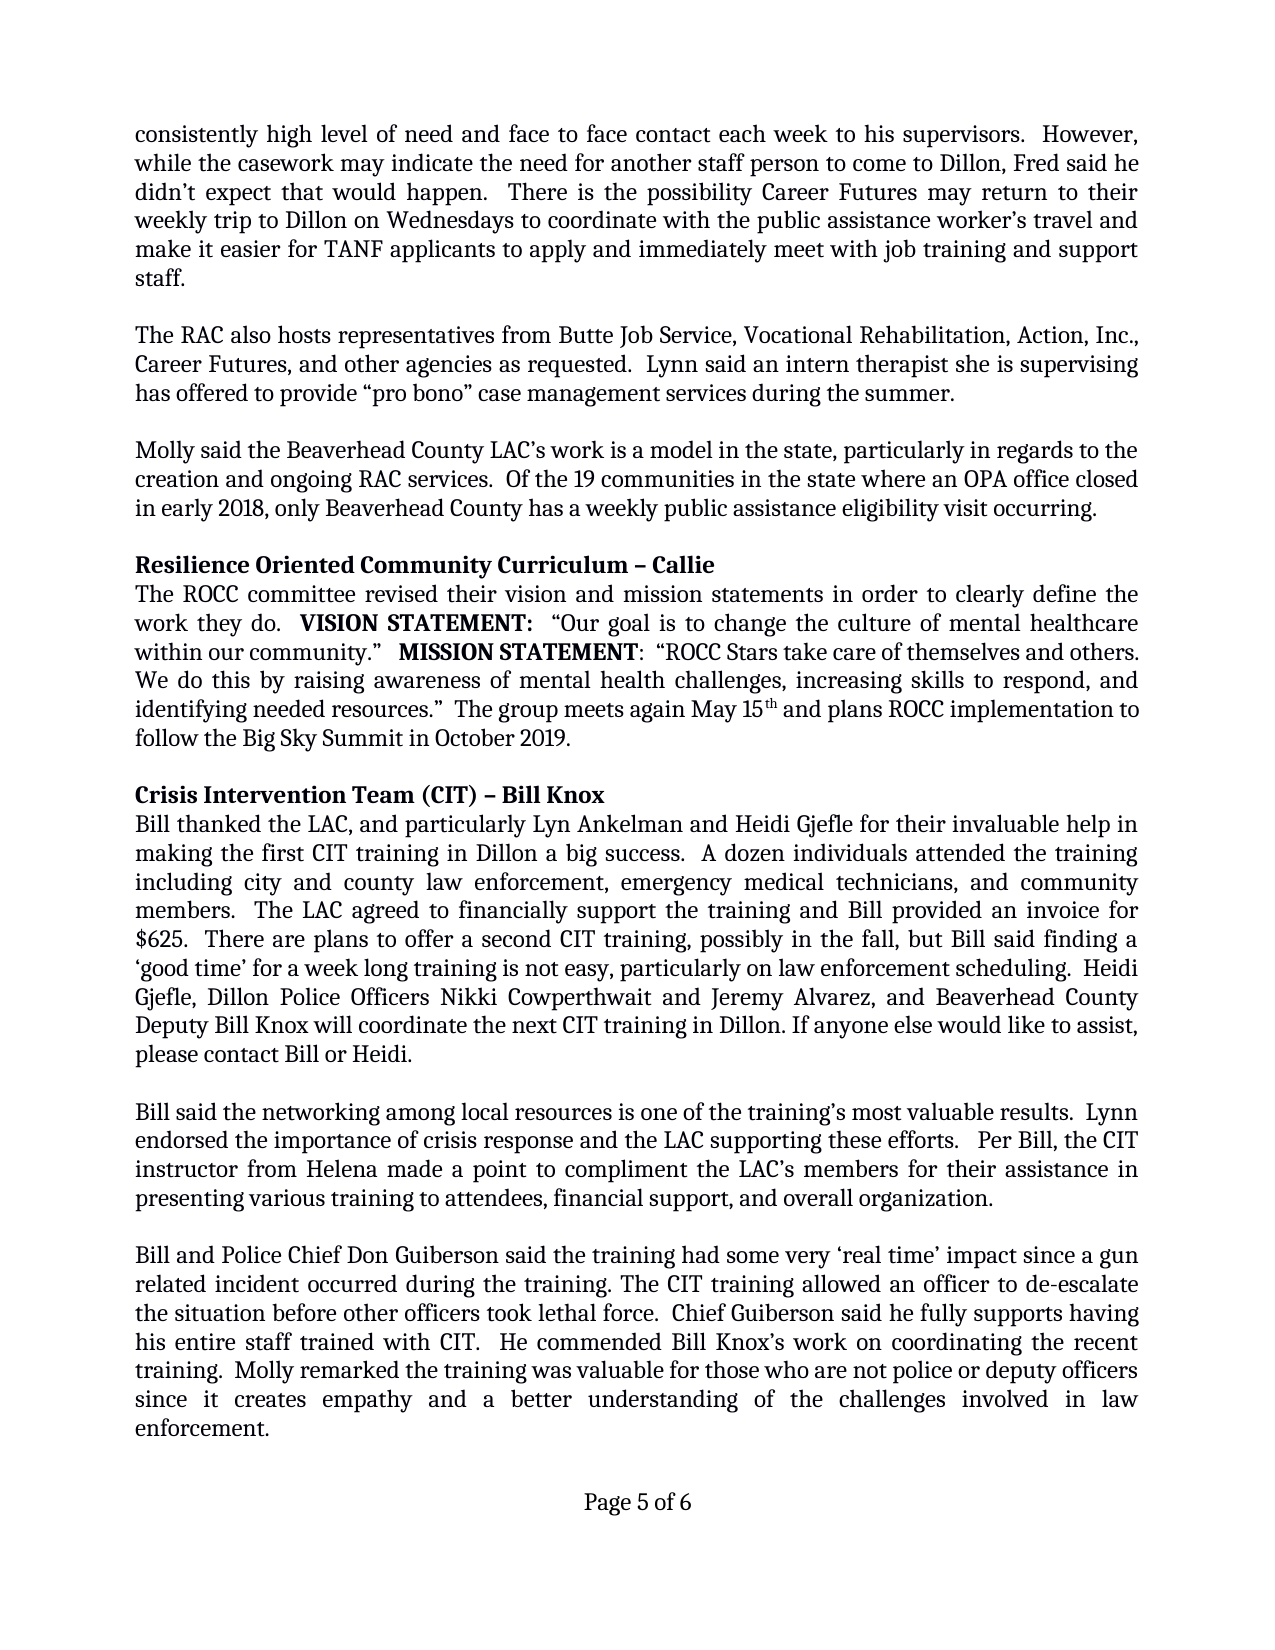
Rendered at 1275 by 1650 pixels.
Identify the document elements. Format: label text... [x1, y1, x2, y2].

text Crisis Intervention Team (CIT) – Bill Knox [135, 781, 1140, 810]
text Bill thanked the LAC, and particularly Lyn Ankelman and Heidi Gjefle for their invaluable help in making the first CIT training in Dillon a big success. A dozen individuals attended the training including city and county law enforcement, emergency medical technicians, and community members. The LAC agreed to financially support the training and Bill provided an invoice for $625. There are plans to offer a second CIT training, possibly in the fall, but Bill said finding a ‘good time’ for a week long training is not easy, particularly on law enforcement scheduling. Heidi Gjefle, Dillon Police Officers Nikki Cowperthwait and Jeremy Alvarez, and Beaverhead County Deputy Bill Knox will coordinate the next CIT training in Dillon. If anyone else would like to assist, please contact Bill or Heidi. [135, 810, 1140, 1069]
text Bill said the networking among local resources is one of the training’s most valuable results. Lynn endorsed the importance of crisis response and the LAC supporting these efforts. Per Bill, the CIT instructor from Helena made a point to compliment the LAC’s members for their assistance in presenting various training to attendees, financial support, and overall organization. [135, 1097, 1140, 1212]
text The ROCC committee revised their vision and mission statements in order to clearly define the work they do. VISION STATEMENT: “Our goal is to change the culture of mental healthcare within our community.” MISSION STATEMENT: “ROCC Stars take care of themselves and others. We do this by raising awareness of mental health challenges, increasing skills to respond, and identifying needed resources.” The group meets again May 15th and plans ROCC implementation to follow the Big Sky Summit in October 2019. [135, 580, 1140, 752]
text The RAC also hosts representatives from Butte Job Service, Vocational Rehabilitation, Action, Inc., Career Futures, and other agencies as requested. Lynn said an intern therapist she is supervising has offered to provide “pro bono” case management services during the summer. [135, 321, 1140, 407]
text Resilience Oriented Community Curriculum – Callie [135, 551, 1140, 580]
text Bill and Police Chief Don Guiberson said the training had some very ‘real time’ impact since a gun related incident occurred during the training. The CIT training allowed an officer to de-escalate the situation before other officers took lethal force. Chief Guiberson said he fully supports having his entire staff trained with CIT. He commended Bill Knox’s work on coordinating the recent training. Molly remarked the training was valuable for those who are not police or deputy officers since it creates empathy and a better understanding of the challenges involved in law enforcement. [135, 1241, 1140, 1442]
text Molly said the Beaverhead County LAC’s work is a model in the state, particularly in regards to the creation and ongoing RAC services. Of the 19 communities in the state where an OPA office closed in early 2018, only Beaverhead County has a weekly public assistance eligibility visit occurring. [135, 436, 1140, 522]
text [135, 120, 1140, 292]
